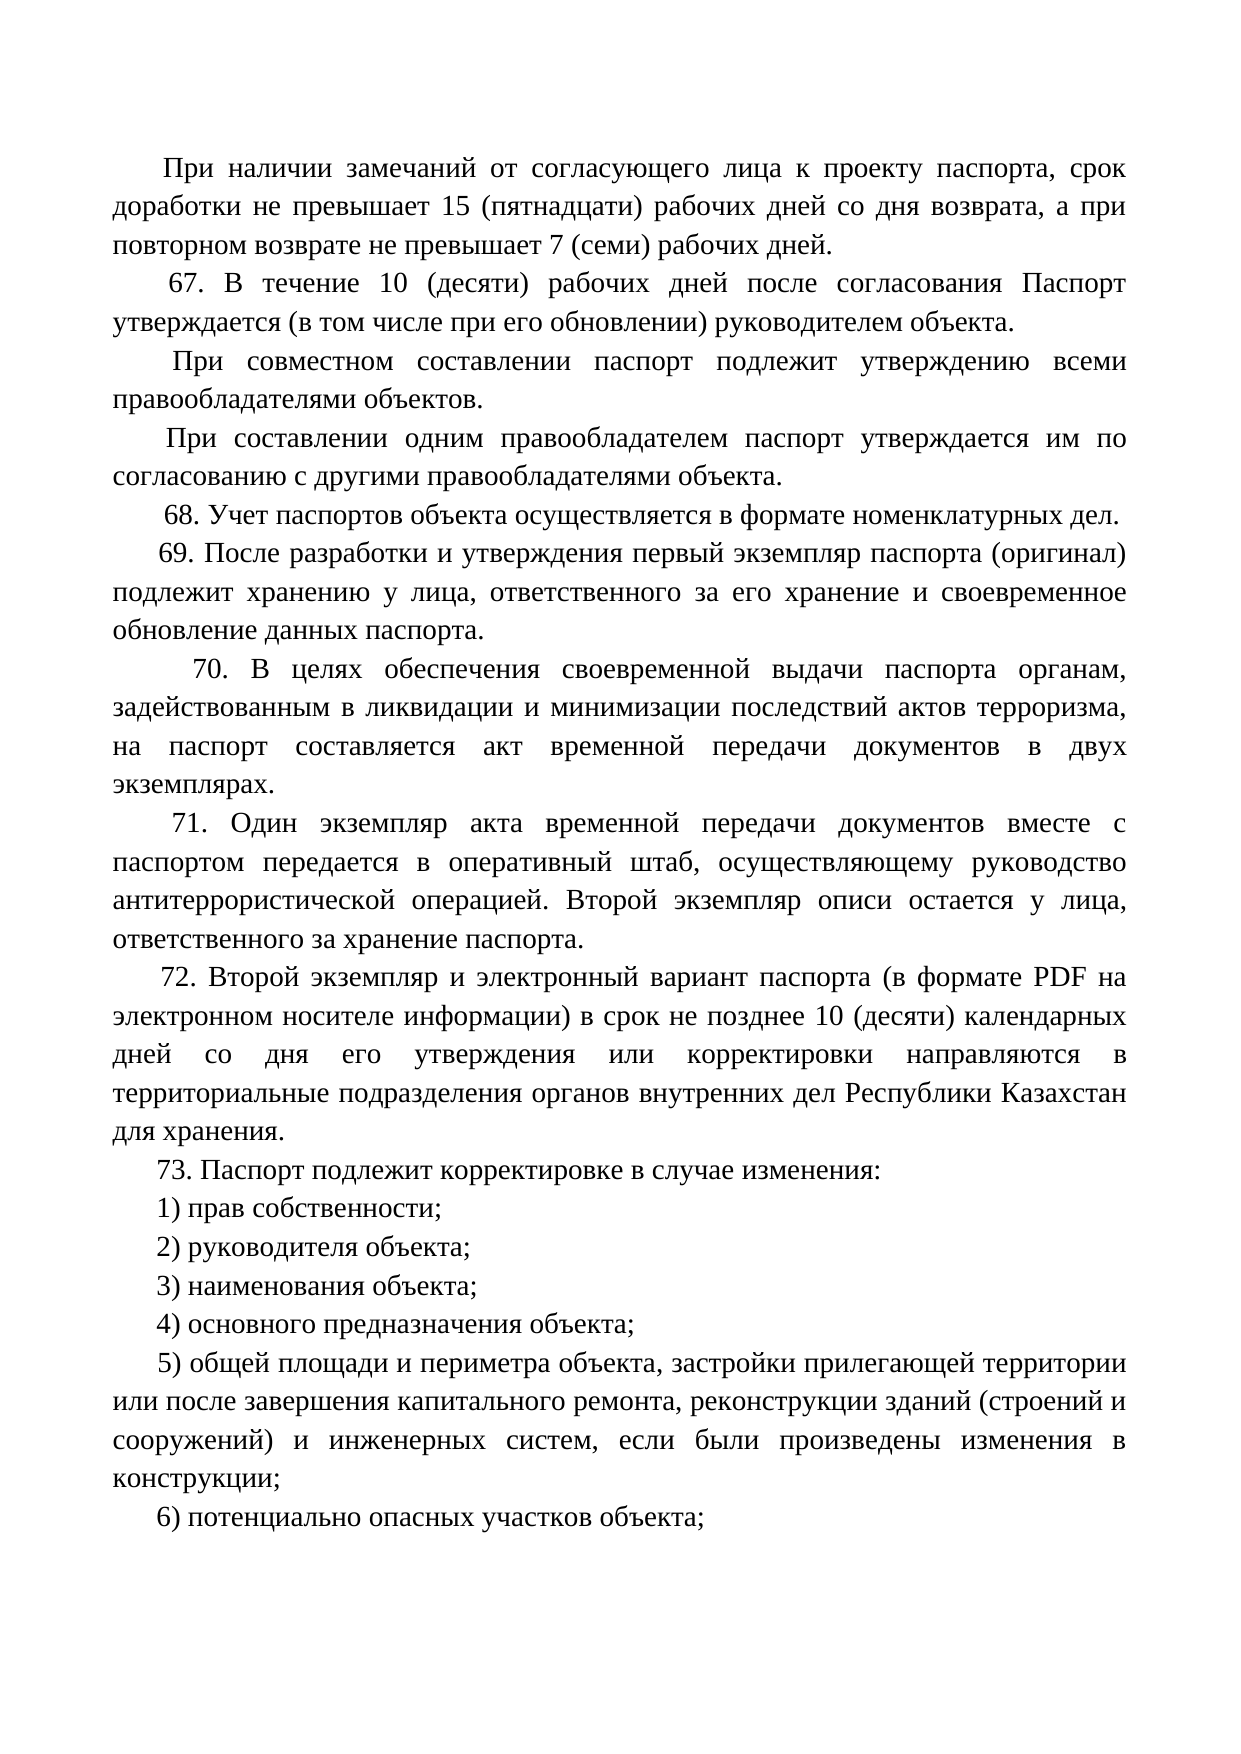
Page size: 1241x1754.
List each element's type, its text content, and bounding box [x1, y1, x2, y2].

text 5) общей площади и периметра объекта, застройки прилегающей территории или после завершения капитального ремонта, реконструкции зданий (строений и сооружений) и инженерных систем, если были произведены изменения в конструкции; [112, 1345, 1128, 1494]
text 69. После разработки и утверждения первый экземпляр паспорта (оригинал) подлежит хранению у лица, ответственного за его хранение и своевременное обновление данных паспорта. [112, 535, 1128, 646]
text 67. В течение 10 (десяти) рабочих дней после согласования Паспорт утверждается (в том числе при его обновлении) руководителем объекта. [112, 266, 1128, 338]
text 3) наименования объекта; [112, 1268, 1128, 1301]
text 70. В целях обеспечения своевременной выдачи паспорта органам, задействованным в ликвидации и минимизации последствий актов терроризма, на паспорт составляется акт временной передачи документов в двух экземплярах. [112, 651, 1128, 800]
text 1) прав собственности; [112, 1191, 1128, 1224]
text 71. Один экземпляр акта временной передачи документов вместе с паспортом передается в оперативный штаб, осуществляющему руководство антитеррористической операцией. Второй экземпляр описи остается у лица, ответственного за хранение паспорта. [112, 805, 1128, 954]
text 72. Второй экземпляр и электронный вариант паспорта (в формате PDF на электронном носителе информации) в срок не позднее 10 (десяти) календарных дней со дня его утверждения или корректировки направляются в территориальные подразделения органов внутренних дел Республики Казахстан для хранения. [112, 959, 1128, 1147]
text При составлении одним правообладателем паспорт утверждается им по согласованию с другими правообладателями объекта. [112, 420, 1128, 492]
text При совместном составлении паспорт подлежит утверждению всеми правообладателями объектов. [112, 343, 1128, 415]
text 6) потенциально опасных участков объекта; [112, 1499, 1128, 1532]
text 2) руководителя объекта; [112, 1229, 1128, 1263]
text 4) основного предназначения объекта; [112, 1306, 1128, 1340]
text 73. Паспорт подлежит корректировке в случае изменения: [112, 1152, 1128, 1186]
text При наличии замечаний от согласующего лица к проекту паспорта, срок доработки не превышает 15 (пятнадцати) рабочих дней со дня возврата, а при повторном возврате не превышает 7 (семи) рабочих дней. [112, 150, 1128, 261]
text 68. Учет паспортов объекта осуществляется в формате номенклатурных дел. [112, 497, 1128, 530]
